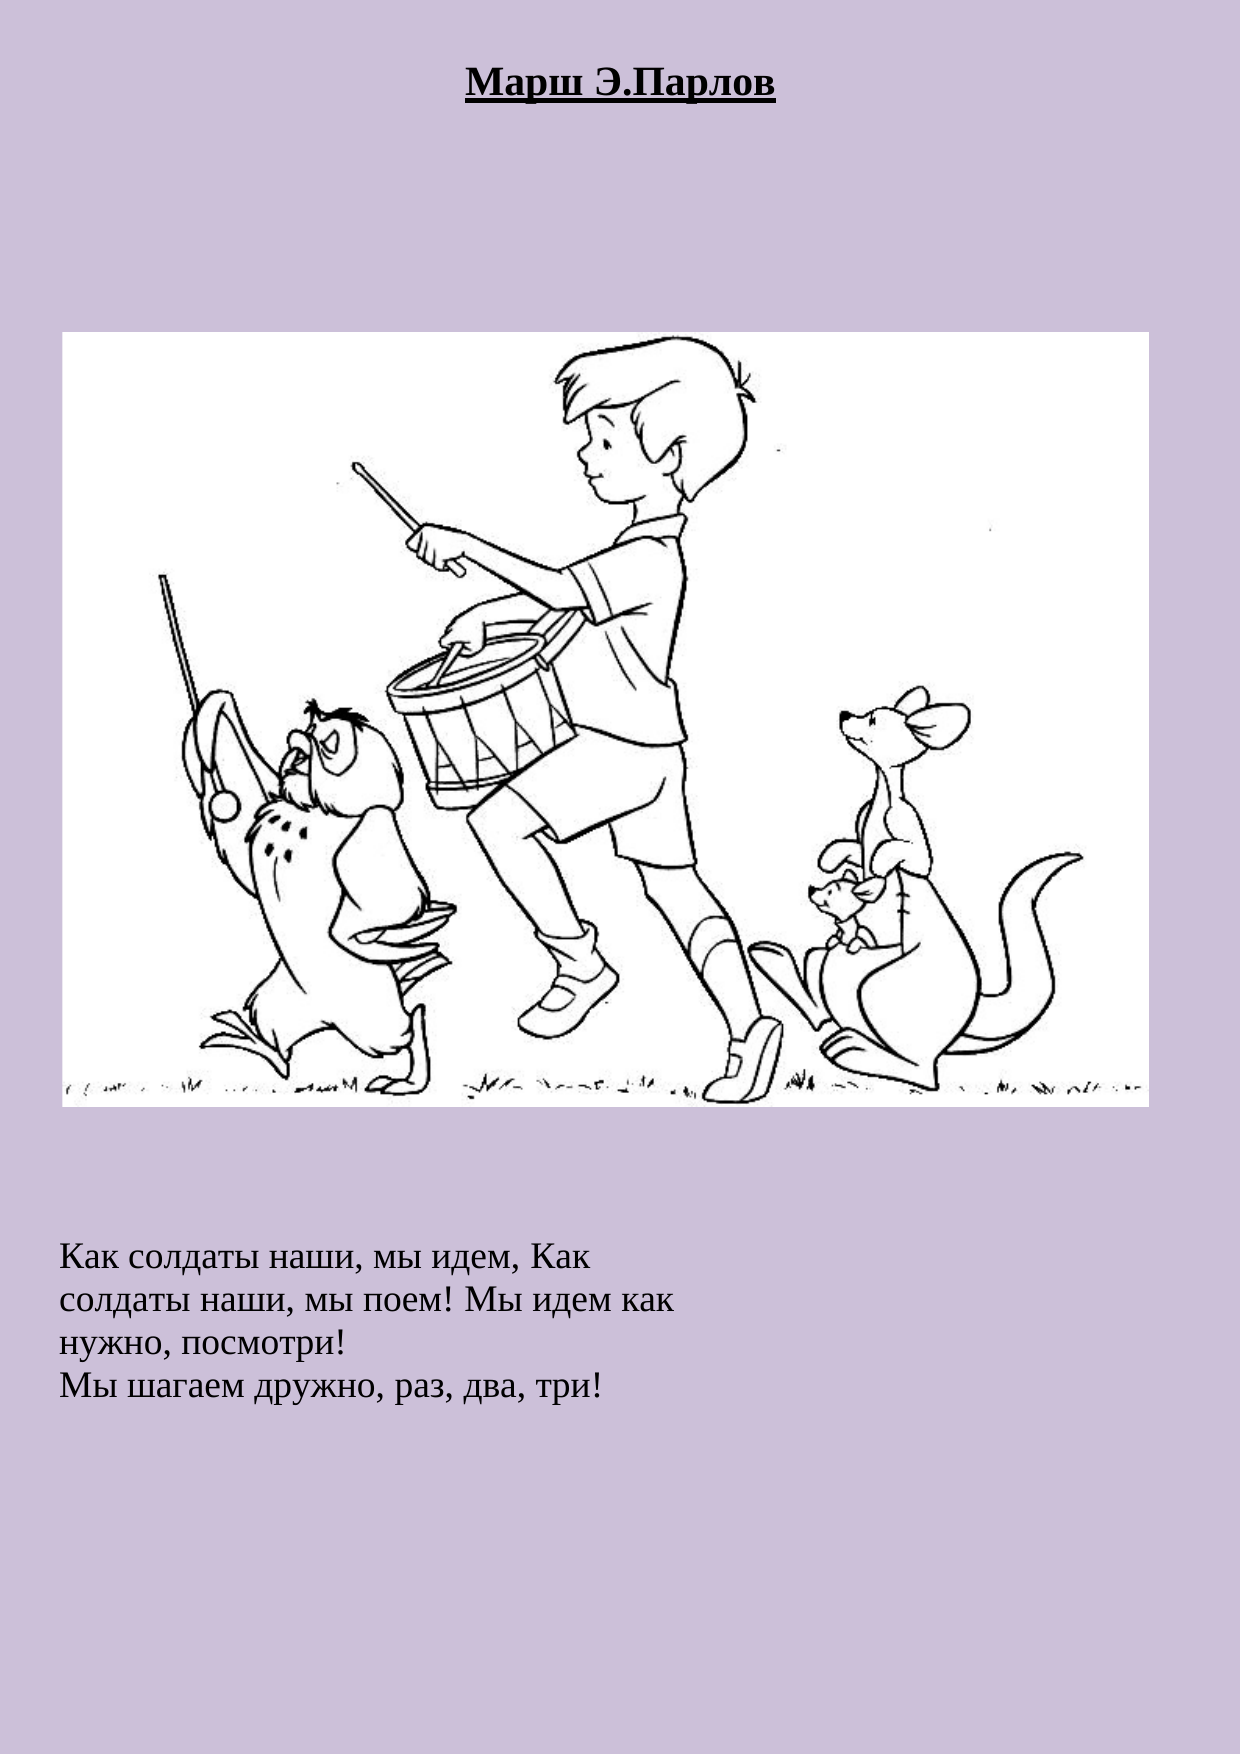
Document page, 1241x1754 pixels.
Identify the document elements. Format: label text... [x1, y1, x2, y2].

subtitle Марш Э.Парлов [82, 57, 1158, 105]
text Как солдаты наши, мы идем, Как солдаты наши, мы поем! Мы идем как нужно, посмотри! [59, 1233, 689, 1362]
text Мы шагаем дружно, раз, два, три! [59, 1362, 1240, 1406]
picture [62, 332, 1149, 1107]
